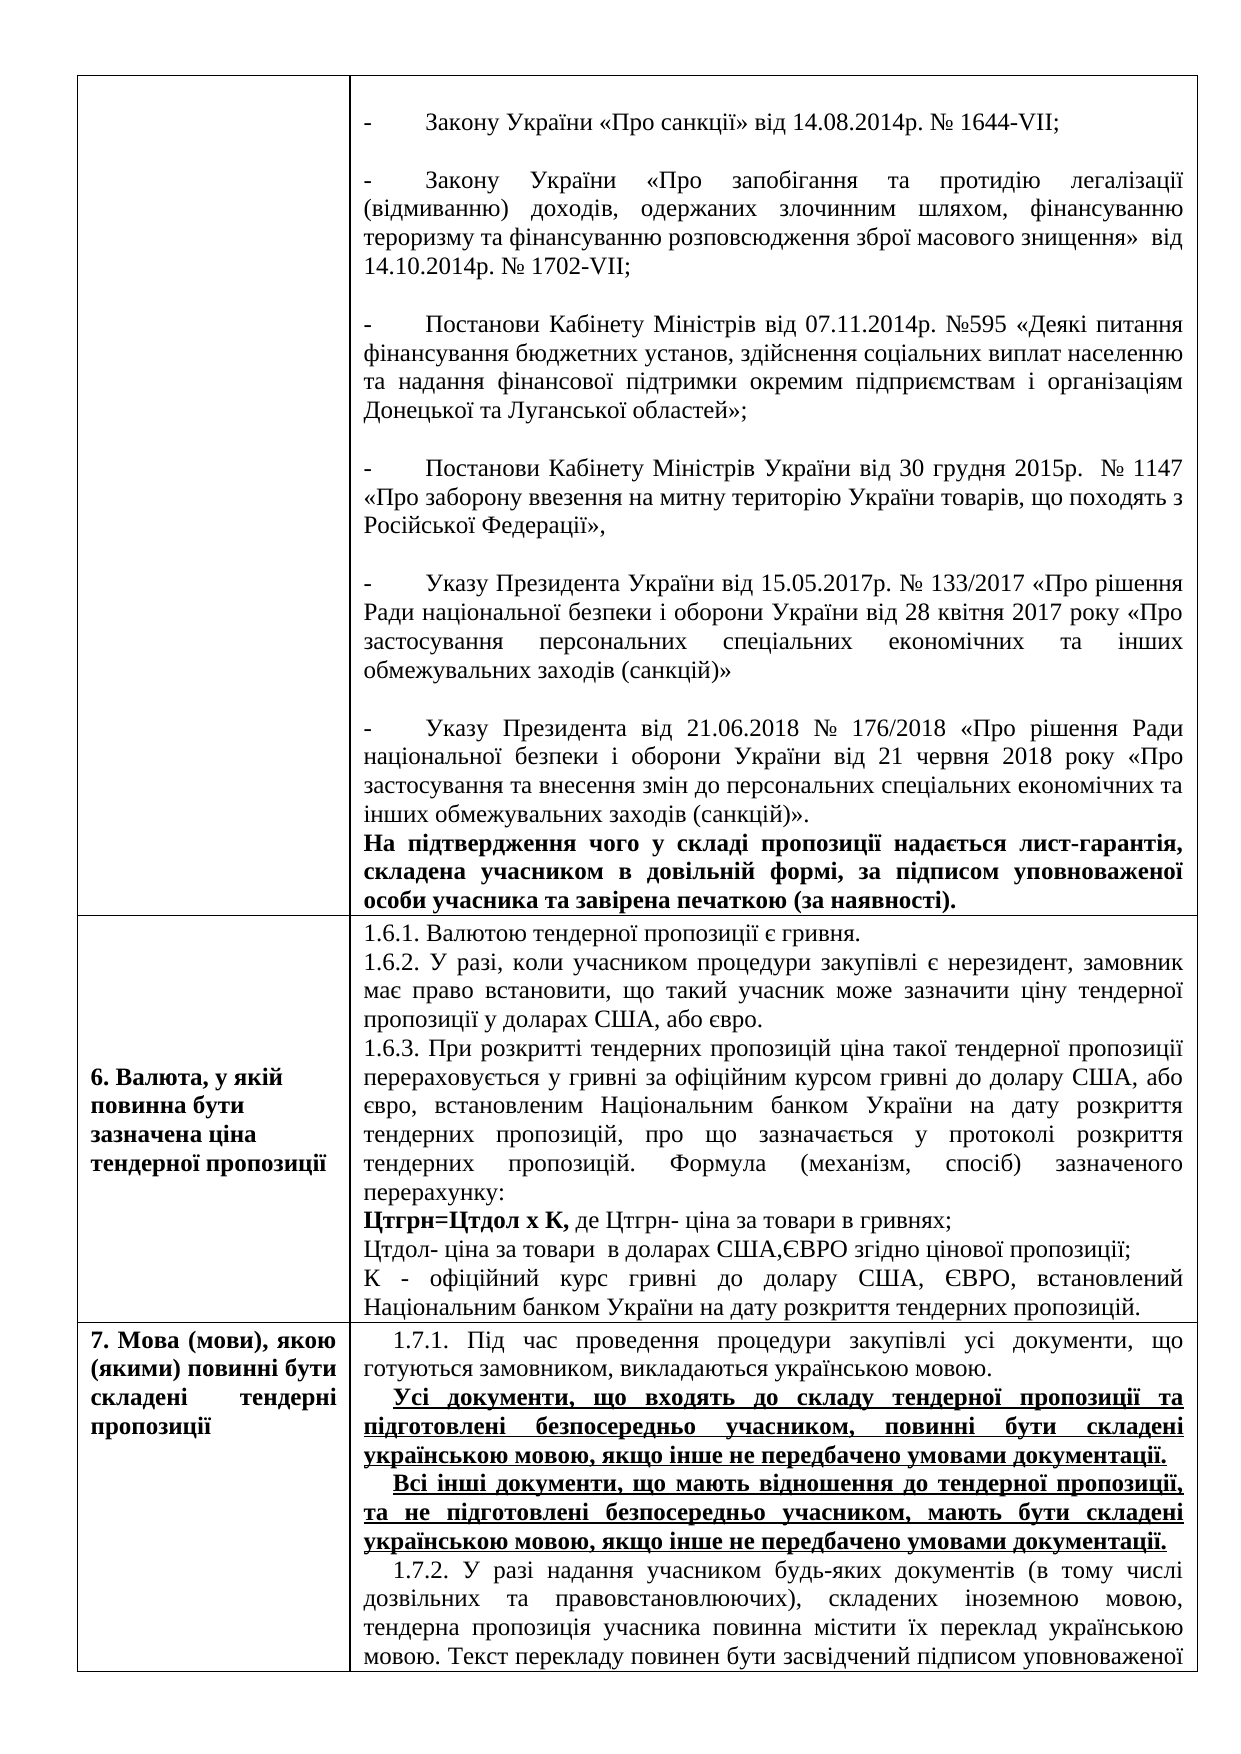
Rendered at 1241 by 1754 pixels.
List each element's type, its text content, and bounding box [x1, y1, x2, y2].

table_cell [351, 1323, 1197, 1671]
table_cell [351, 76, 1197, 915]
table_cell 1.6.1. Валютою тендерної пропозиції є гривня. 1.6.2. У разі, коли учасником процедури закупівлі є нерезидент, замовник має право встановити, що такий учасник може зазначити ціну тендерної пропозиції у доларах США, або євро. 1.6.3. При розкритті тендерних пропозицій ціна такої тендерної пропозиції перераховується у гривні за офіційним курсом гривні до долару США, або євро, встановленим Національним банком України на дату розкриття тендерних пропозицій, про що зазначається у протоколі розкриття тендерних пропозицій. Формула (механізм, спосіб) зазначеного перерахунку: Цтгрн=Цтдол х К, де Цтгрн- ціна за товари в гривнях; Цтдол- ціна за товари в доларах США,ЄВРО згідно цінової пропозиції; К - офіційний курс гривні до долару США, ЄВРО, встановлений Національним банком України на дату розкриття тендерних пропозицій. [351, 916, 1197, 1322]
table_cell 6. Валюта, у якій повинна бути зазначена ціна тендерної пропозиції [78, 916, 349, 1322]
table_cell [78, 1323, 349, 1671]
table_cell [78, 76, 349, 915]
